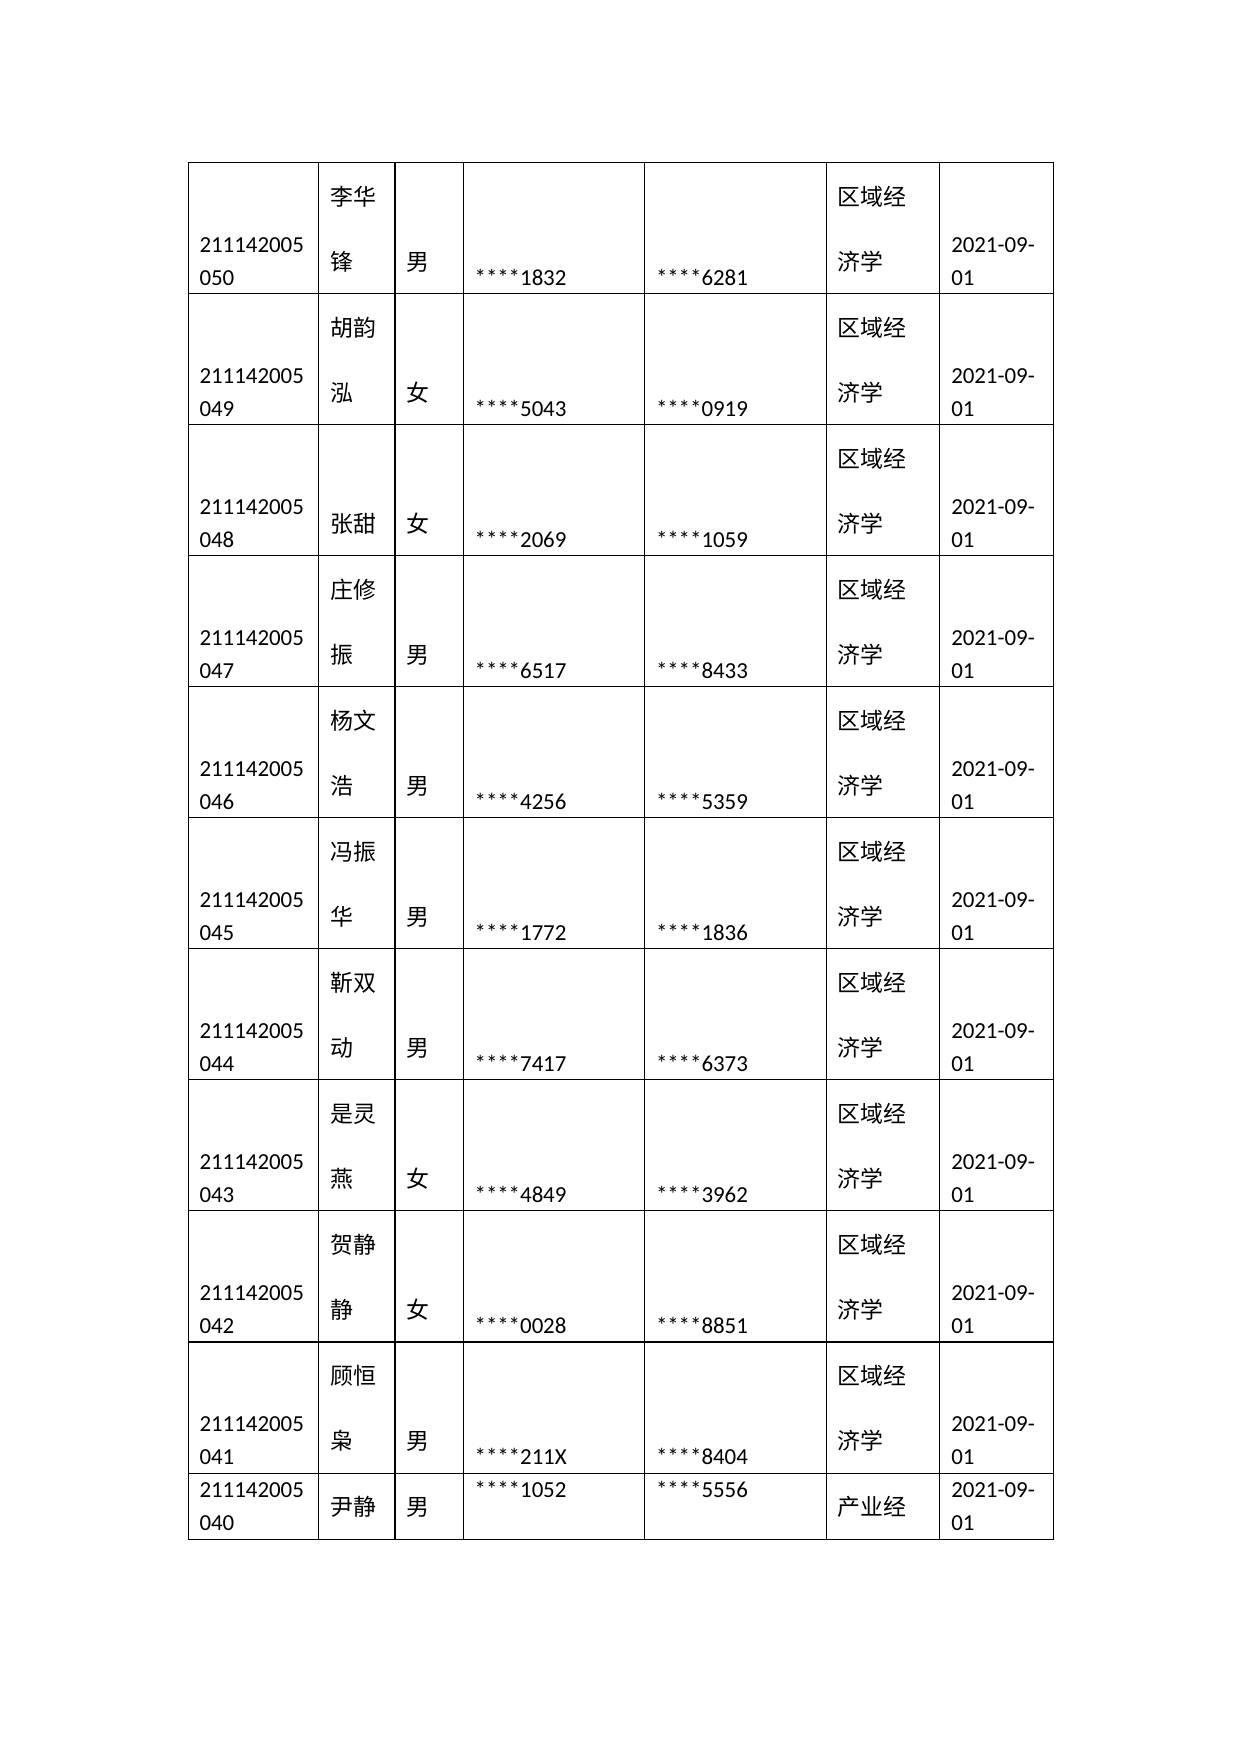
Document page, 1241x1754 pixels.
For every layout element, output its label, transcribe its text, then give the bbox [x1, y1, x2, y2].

table_cell 211142005046 [189, 687, 318, 817]
table_cell ****211X [464, 1343, 644, 1472]
table_cell ****6373 [645, 949, 826, 1079]
table_cell ****6517 [464, 556, 644, 686]
table_cell 男 [396, 949, 463, 1079]
table_cell 2021-09-01 [940, 425, 1053, 555]
table_cell 区域经济学 [827, 1343, 939, 1472]
table_cell 贺静静 [319, 1211, 394, 1341]
table_cell ****0028 [464, 1211, 644, 1341]
table_cell 男 [396, 818, 463, 948]
table_cell 尹静鹏 [319, 1474, 394, 1538]
table_cell ****4256 [464, 687, 644, 817]
table_cell 2021-09-01 [940, 1343, 1053, 1472]
table_cell 杨文浩 [319, 687, 394, 817]
table_cell 男 [396, 687, 463, 817]
table_cell ****0919 [645, 294, 826, 424]
table_cell ****4849 [464, 1080, 644, 1210]
table_cell 男 [396, 1474, 463, 1538]
table_cell 区域经济学 [827, 1080, 939, 1210]
table_cell ****5043 [464, 294, 644, 424]
table_cell 区域经济学 [827, 1211, 939, 1341]
table_cell 区域经济学 [827, 425, 939, 555]
table_cell ****1832 [464, 163, 644, 293]
table_cell ****8851 [645, 1211, 826, 1341]
table_cell 男 [396, 1343, 463, 1472]
table_cell 男 [396, 163, 463, 293]
table_cell 211142005043 [189, 1080, 318, 1210]
table_cell 女 [396, 1080, 463, 1210]
table_cell 2021-09-01 [940, 163, 1053, 293]
table_cell 2021-09-01 [940, 1080, 1053, 1210]
table_cell 张甜 [319, 425, 394, 555]
table_cell 男 [396, 556, 463, 686]
table_cell 2021-09-01 [940, 687, 1053, 817]
table_cell 211142005049 [189, 294, 318, 424]
table_cell 2021-09-01 [940, 949, 1053, 1079]
table_cell 区域经济学 [827, 949, 939, 1079]
table_cell 211142005040 [189, 1474, 318, 1538]
table_cell 211142005048 [189, 425, 318, 555]
table_cell 2021-09-01 [940, 556, 1053, 686]
table_cell 女 [396, 1211, 463, 1341]
table_cell 211142005050 [189, 163, 318, 293]
table_cell 2021-09-01 [940, 818, 1053, 948]
table_cell 李华锋 [319, 163, 394, 293]
table_cell 产业经济学 [827, 1474, 939, 1538]
table_cell ****3962 [645, 1080, 826, 1210]
table_cell 区域经济学 [827, 687, 939, 817]
table_cell 211142005042 [189, 1211, 318, 1341]
table_cell 2021-09-01 [940, 1211, 1053, 1341]
table_cell 区域经济学 [827, 294, 939, 424]
table_cell ****1836 [645, 818, 826, 948]
table_cell 211142005044 [189, 949, 318, 1079]
table_cell 区域经济学 [827, 818, 939, 948]
table_cell ****1059 [645, 425, 826, 555]
table_cell 女 [396, 294, 463, 424]
table_cell 冯振华 [319, 818, 394, 948]
table_cell ****6281 [645, 163, 826, 293]
table_cell ****8433 [645, 556, 826, 686]
table_cell 女 [396, 425, 463, 555]
table_cell 靳双动 [319, 949, 394, 1079]
table_cell 2021-09-01 [940, 1474, 1053, 1538]
table_cell ****1772 [464, 818, 644, 948]
table_cell 区域经济学 [827, 556, 939, 686]
table_cell 庄修振 [319, 556, 394, 686]
table_cell 胡韵泓 [319, 294, 394, 424]
table_cell ****5359 [645, 687, 826, 817]
table_cell 是灵燕 [319, 1080, 394, 1210]
table_cell ****5556 [645, 1474, 826, 1538]
table_cell 顾恒枭 [319, 1343, 394, 1472]
table_cell ****1052 [464, 1474, 644, 1538]
table_cell ****7417 [464, 949, 644, 1079]
table_cell 211142005041 [189, 1343, 318, 1472]
table_cell 2021-09-01 [940, 294, 1053, 424]
table_cell 区域经济学 [827, 163, 939, 293]
table_cell 211142005047 [189, 556, 318, 686]
table_cell ****2069 [464, 425, 644, 555]
table_cell 211142005045 [189, 818, 318, 948]
table_cell ****8404 [645, 1343, 826, 1472]
